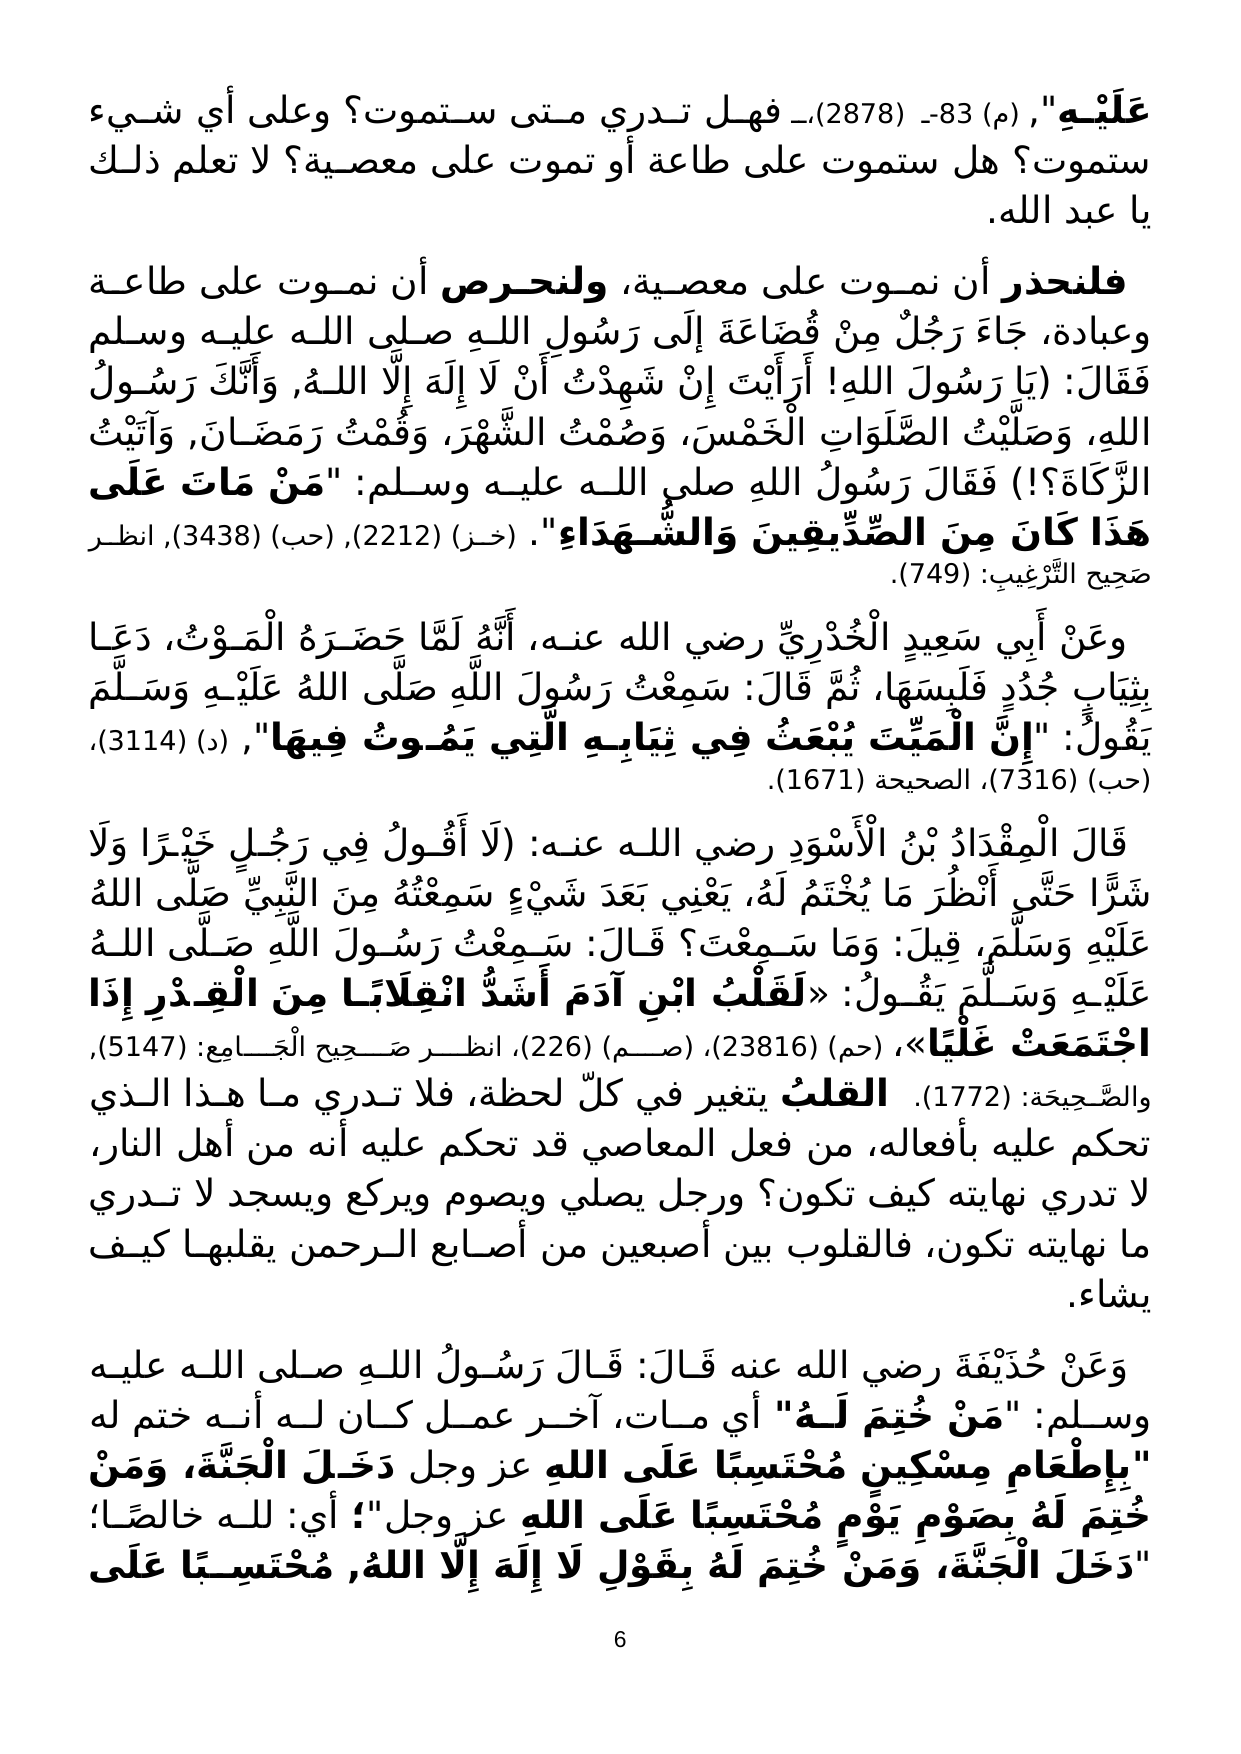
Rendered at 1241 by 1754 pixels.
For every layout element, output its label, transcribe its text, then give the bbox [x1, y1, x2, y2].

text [89, 89, 1152, 232]
text قَالَ الْمِقْدَادُ بْنُ الْأَسْوَدِ رضي الله عنه: (لَا أَقُولُ فِي رَجُلٍ خَيْرًا وَلَا شَرًّا حَتَّى أَنْظُرَ مَا يُخْتَمُ لَهُ، يَعْنِي بَعَدَ شَيْءٍ سَمِعْتُهُ مِنَ النَّبِيِّ صَلَّى اللهُ عَلَيْهِ وَسَلَّمَ، قِيلَ: وَمَا سَمِعْتَ؟ قَالَ: سَمِعْتُ رَسُولَ اللَّهِ صَلَّى اللهُ عَلَيْهِ وَسَلَّمَ يَقُولُ: «لَقَلْبُ ابْنِ آدَمَ أَشَدُّ انْقِلَابًا مِنَ الْقِدْرِ إِذَا اجْتَمَعَتْ غَلْيًا»، (حم) (23816)، (صم) (226)، انظر صَحِيح الْجَامِع: (5147), والصَّحِيحَة: (1772). القلبُ يتغير في كلّ لحظة، فلا تدري ما هذا الذي تحكم عليه بأفعاله، من فعل المعاصي قد تحكم عليه أنه من أهل النار، لا تدري نهايته كيف تكون؟ ورجل يصلي ويصوم ويركع ويسجد لا تدري ما نهايته تكون، فالقلوب بين أصبعين من أصابع الرحمن يقلبها كيف يشاء. [89, 821, 1152, 1316]
text وعَنْ أَبِي سَعِيدٍ الْخُدْرِيِّ رضي الله عنه، أَنَّهُ لَمَّا حَضَرَهُ الْمَوْتُ، دَعَا بِثِيَابٍ جُدُدٍ فَلَبِسَهَا، ثُمَّ قَالَ: سَمِعْتُ رَسُولَ اللَّهِ صَلَّى اللهُ عَلَيْهِ وَسَلَّمَ يَقُولُ: "إِنَّ الْمَيِّتَ يُبْعَثُ فِي ثِيَابِهِ الَّتِي يَمُوتُ فِيهَا", (د) (3114)، (حب) (7316)، الصحيحة (1671). [89, 616, 1152, 796]
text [89, 1343, 1152, 1587]
text فلنحذر أن نموت على معصية، ولنحرص أن نموت على طاعة وعبادة، جَاءَ رَجُلٌ مِنْ قُضَاعَةَ إلَى رَسُولِ اللهِ صلى الله عليه وسلم فَقَالَ: (يَا رَسُولَ اللهِ! أَرَأَيْتَ إِنْ شَهِدْتُ أَنْ لَا إِلَهَ إِلَّا اللهُ, وَأَنَّكَ رَسُولُ اللهِ، وَصَلَّيْتُ الصَّلَوَاتِ الْخَمْسَ، وَصُمْتُ الشَّهْرَ، وَقُمْتُ رَمَضَانَ, وَآتَيْتُ الزَّكَاةَ؟!) فَقَالَ رَسُولُ اللهِ صلى الله عليه وسلم: "مَنْ مَاتَ عَلَى هَذَا كَانَ مِنَ الصِّدِّيقِينَ وَالشُّهَدَاءِ". (خز) (2212), (حب) (3438), انظر صَحِيح التَّرْغِيبِ: (749). [89, 260, 1152, 590]
